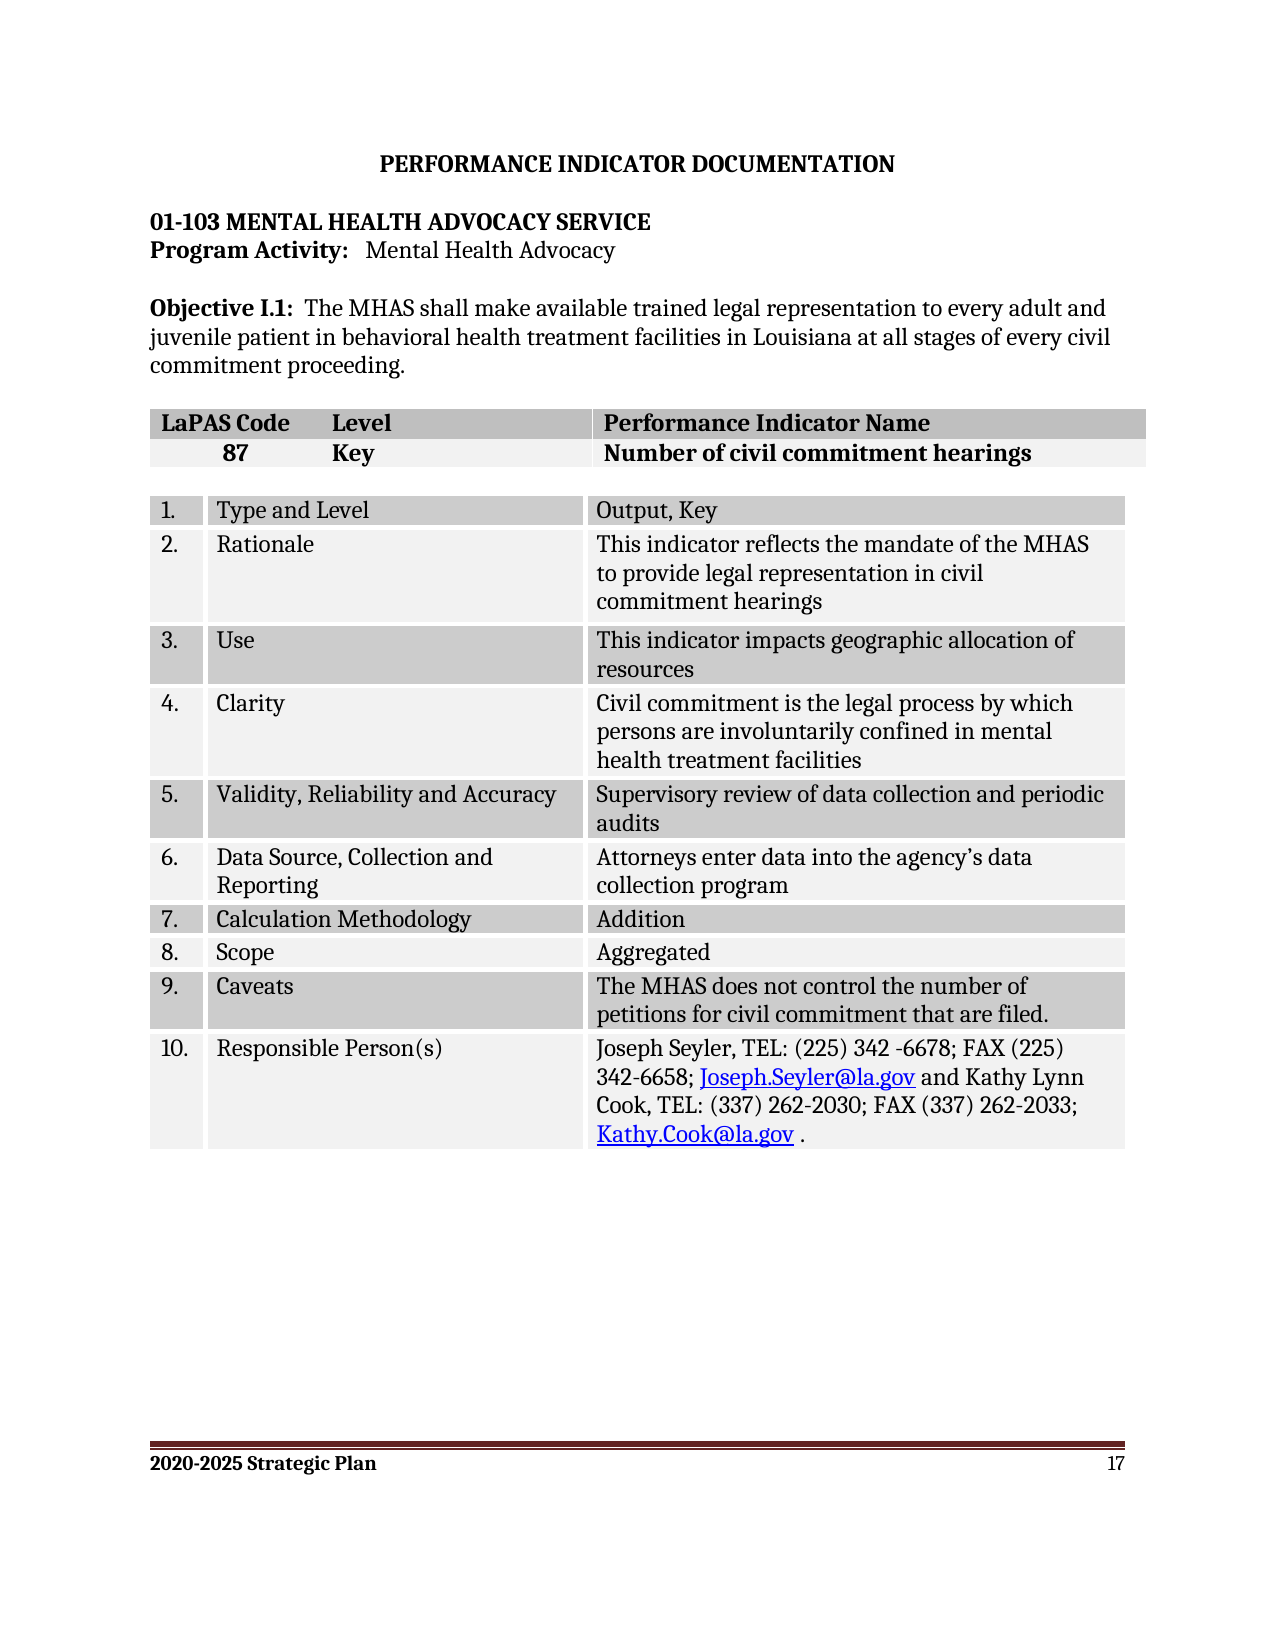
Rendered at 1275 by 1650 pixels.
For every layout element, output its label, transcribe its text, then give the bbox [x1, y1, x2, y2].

table_header Level [321, 409, 592, 439]
table_header 1. [150, 496, 203, 525]
table_header Performance Indicator Name [593, 409, 1146, 439]
table_cell Clarity [208, 688, 583, 776]
table_cell 10. [150, 1034, 203, 1149]
table_cell Responsible Person(s) [208, 1034, 583, 1149]
table_cell 87 [150, 439, 321, 467]
table_cell 9. [150, 972, 203, 1029]
text Program Activity: Mental Health Advocacy [150, 236, 1125, 265]
table_cell Addition [588, 905, 1125, 933]
table_cell Aggregated [588, 938, 1125, 967]
table_cell The MHAS does not control the number of petitions for civil commitment that are filed. [588, 972, 1125, 1029]
table_cell 2. [150, 530, 203, 622]
table_cell Caveats [208, 972, 583, 1029]
table_cell Joseph Seyler, TEL: (225) 342 -6678; FAX (225) 342-6658; Joseph.Seyler@la.gov and Kathy Lynn Cook, TEL: (337) 262-2030; FAX (337) 262-2033; Kathy.Cook@la.gov . [588, 1034, 1125, 1149]
text Objective I.1: The MHAS shall make available trained legal representation to every adult and juvenile patient in behavioral health treatment facilities in Louisiana at all stages of every civil commitment proceeding. [150, 294, 1125, 380]
table_cell 7. [150, 905, 203, 933]
table_cell Rationale [208, 530, 583, 622]
table_cell 8. [150, 938, 203, 967]
table_cell Use [208, 626, 583, 684]
table_cell This indicator reflects the mandate of the MHAS to provide legal representation in civil commitment hearings [588, 530, 1125, 622]
table_cell 4. [150, 688, 203, 776]
table_cell Number of civil commitment hearings [593, 439, 1146, 467]
table_cell Calculation Methodology [208, 905, 583, 933]
table_header LaPAS Code [150, 409, 321, 439]
table_cell Validity, Reliability and Accuracy [208, 780, 583, 838]
table_cell 5. [150, 780, 203, 838]
table_cell This indicator impacts geographic allocation of resources [588, 626, 1125, 684]
table_cell Data Source, Collection and Reporting [208, 843, 583, 900]
table_header Type and Level [208, 496, 583, 525]
text PERFORMANCE INDICATOR DOCUMENTATION [150, 150, 1125, 179]
table_cell 3. [150, 626, 203, 684]
table_cell Scope [208, 938, 583, 967]
table_cell Civil commitment is the legal process by which persons are involuntarily confined in mental health treatment facilities [588, 688, 1125, 776]
table_cell Attorneys enter data into the agency’s data collection program [588, 843, 1125, 900]
table_cell Key [321, 439, 592, 467]
table_header Output, Key [588, 496, 1125, 525]
text 01-103 MENTAL HEALTH ADVOCACY SERVICE [150, 207, 1125, 236]
table_cell 6. [150, 843, 203, 900]
table_cell Supervisory review of data collection and periodic audits [588, 780, 1125, 838]
